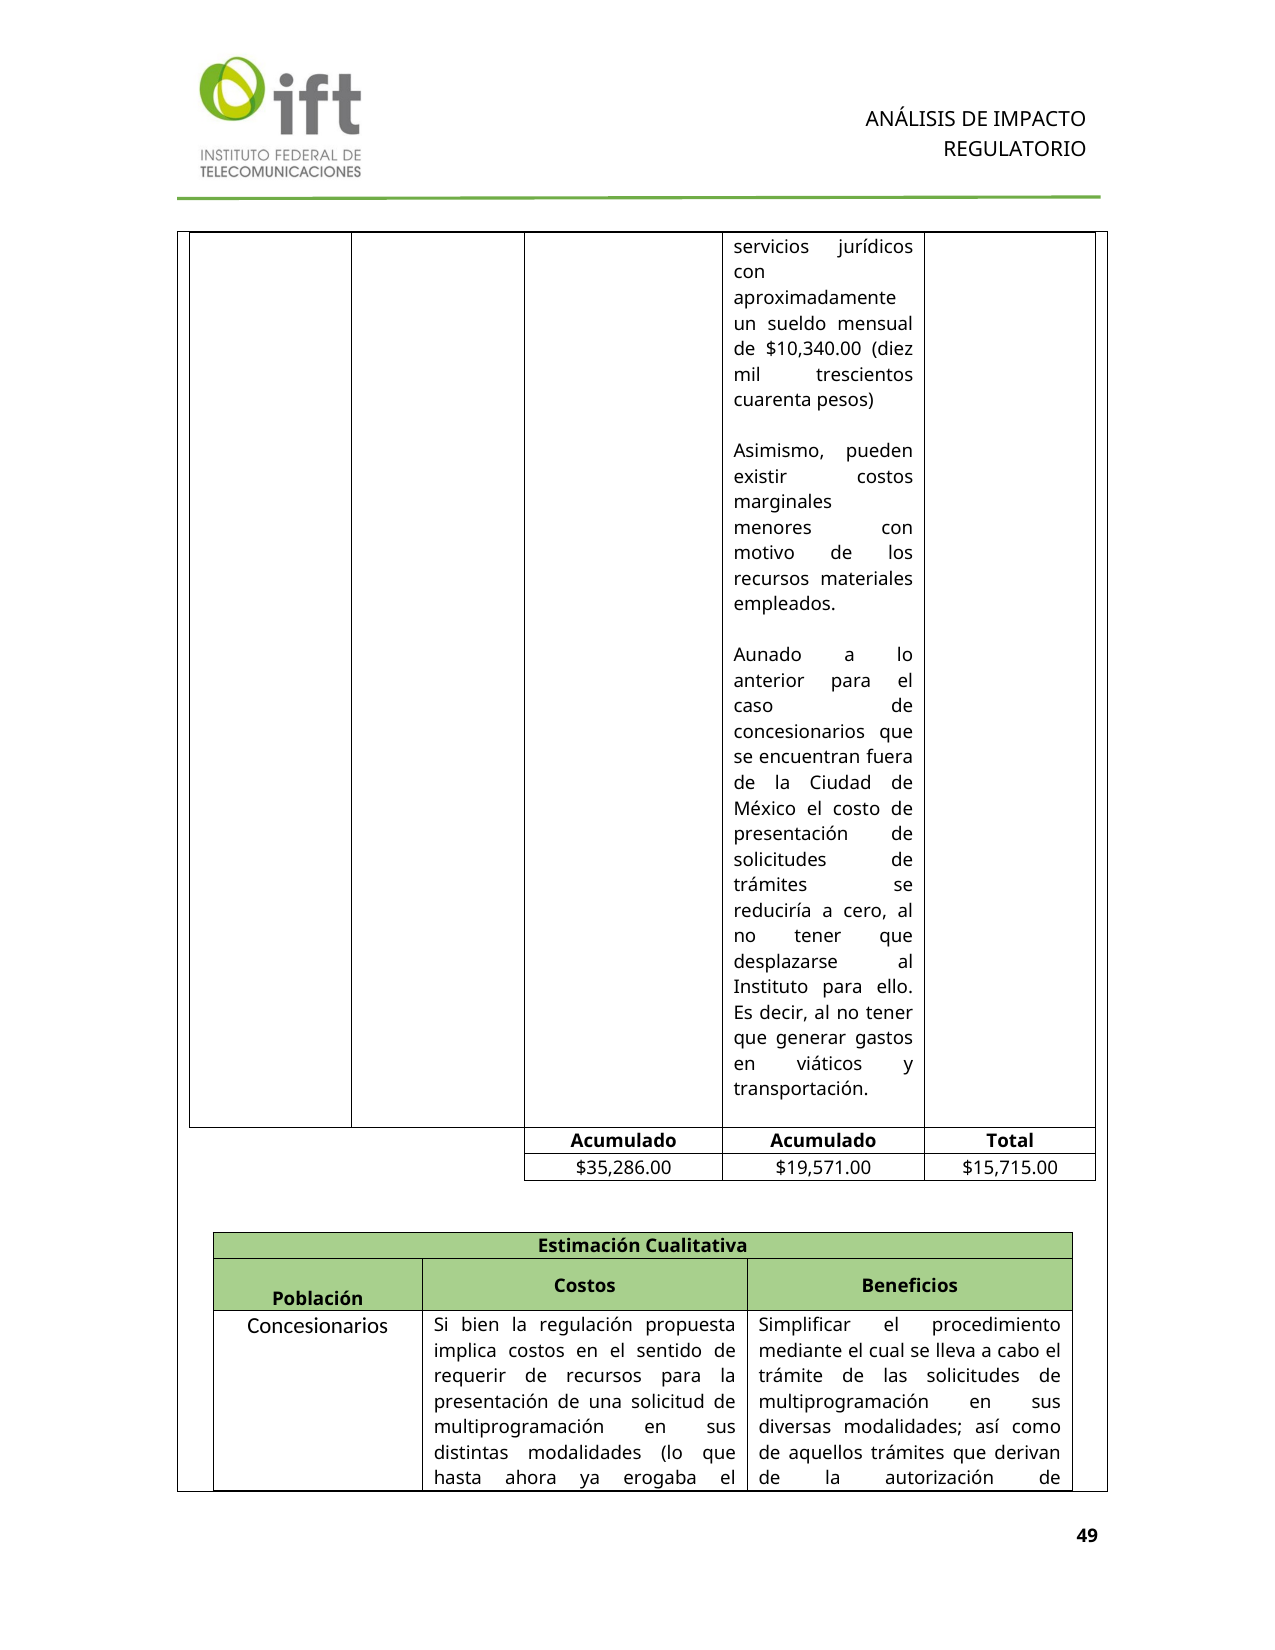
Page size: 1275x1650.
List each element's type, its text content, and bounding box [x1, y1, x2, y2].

picture [177, 52, 390, 196]
